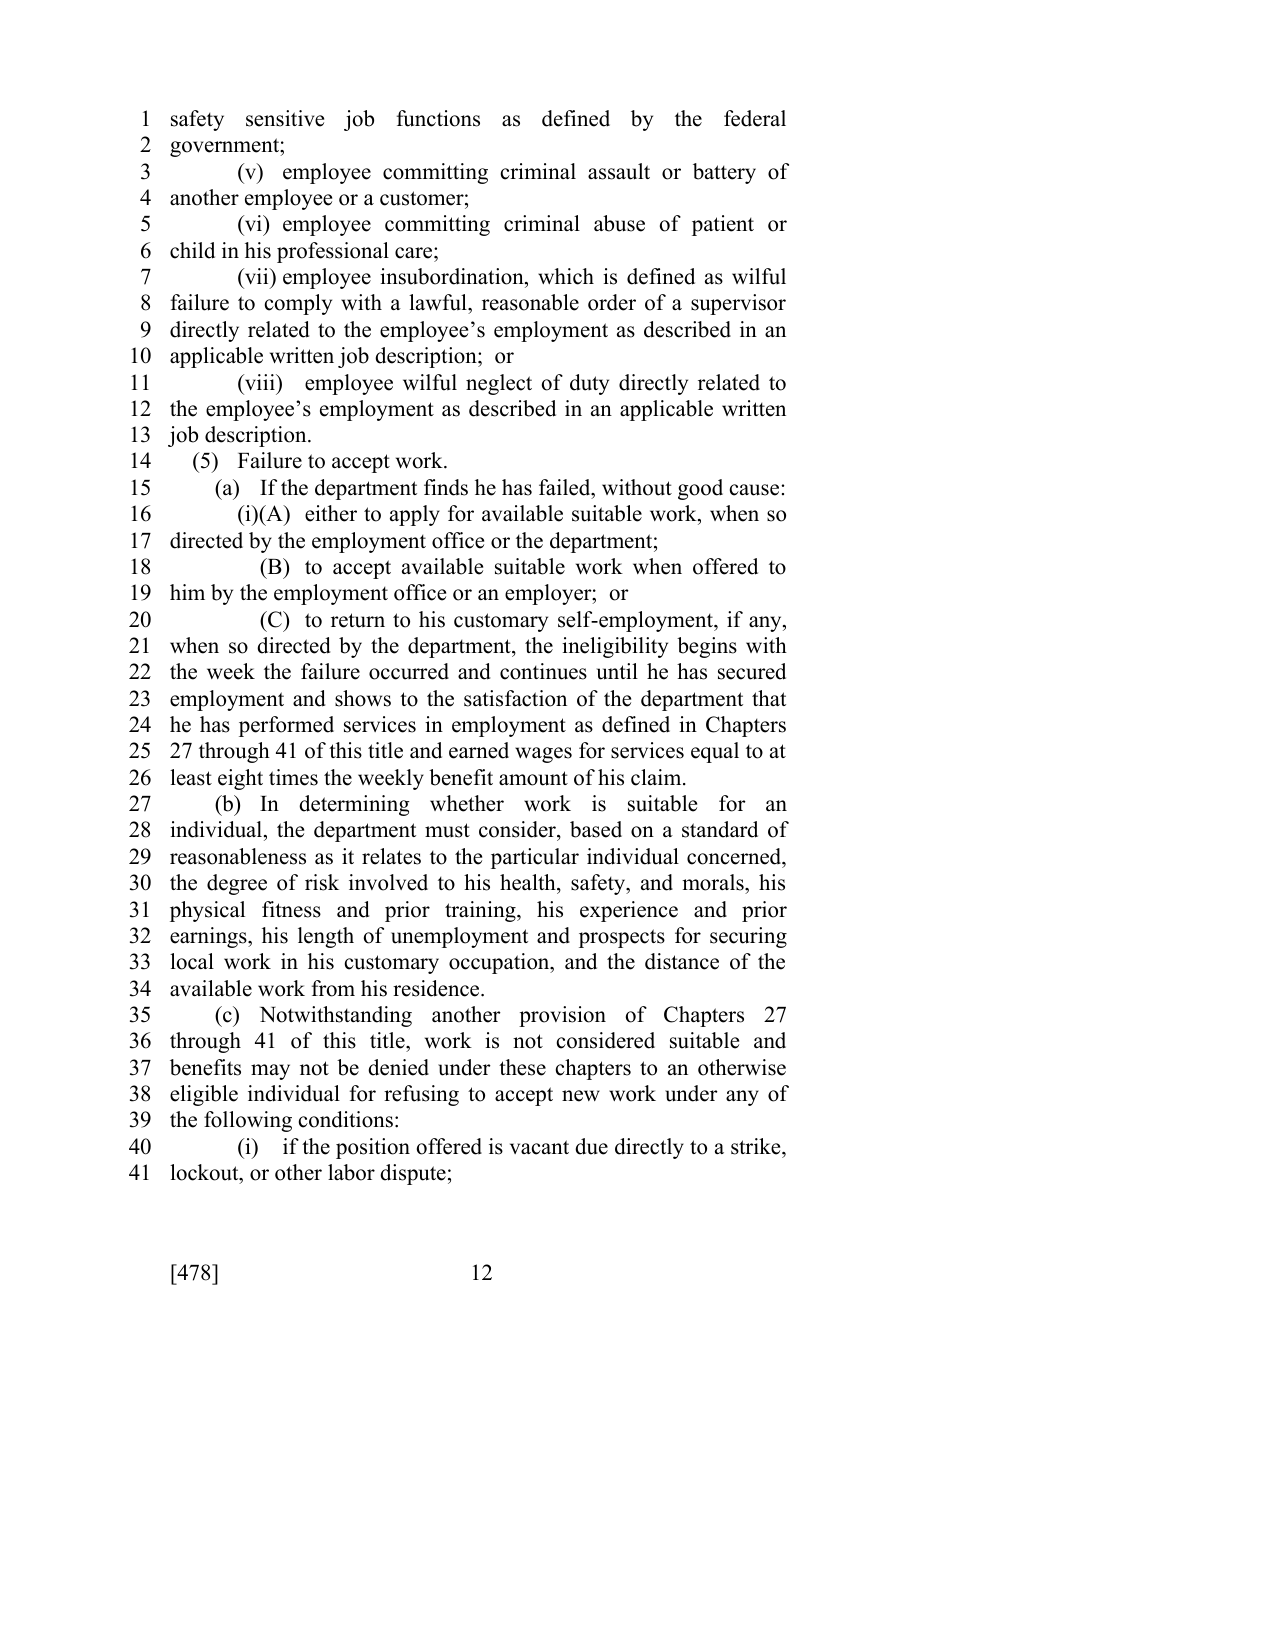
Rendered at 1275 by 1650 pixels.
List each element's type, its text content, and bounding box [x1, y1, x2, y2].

text (vi) employee committing criminal abuse of patient or child in his professional care; [169, 210, 787, 263]
text (b) In determining whether work is suitable for an individual, the department must consider, based on a standard of reasonableness as it relates to the particular individual concerned, the degree of risk involved to his health, safety, and morals, his physical fitness and prior training, his experience and prior earnings, his length of unemployment and prospects for securing local work in his customary occupation, and the distance of the available work from his residence. [169, 790, 787, 1001]
text (i) if the position offered is vacant due directly to a strike, lockout, or other labor dispute; [169, 1133, 787, 1186]
text (i)(A) either to apply for available suitable work, when so directed by the employment office or the department; [169, 500, 787, 553]
text (vii) employee insubordination, which is defined as wilful failure to comply with a lawful, reasonable order of a supervisor directly related to the employee’s employment as described in an applicable written job description; or [169, 263, 787, 368]
text (viii) employee wilful neglect of duty directly related to the employee’s employment as described in an applicable written job description. [169, 368, 787, 448]
text (a) If the department finds he has failed, without good cause: [169, 474, 787, 500]
text (5) Failure to accept work. [169, 448, 787, 474]
text (C) to return to his customary self-employment, if any, when so directed by the department, the ineligibility begins with the week the failure occurred and continues until he has secured employment and shows to the satisfaction of the department that he has performed services in employment as defined in Chapters 27 through 41 of this title and earned wages for services equal to at least eight times the weekly benefit amount of his claim. [169, 606, 787, 790]
text (B) to accept available suitable work when offered to him by the employment office or an employer; or [169, 553, 787, 606]
text (c) Notwithstanding another provision of Chapters 27 through 41 of this title, work is not considered suitable and benefits may not be denied under these chapters to an otherwise eligible individual for refusing to accept new work under any of the following conditions: [169, 1001, 787, 1133]
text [169, 105, 787, 158]
text (v) employee committing criminal assault or battery of another employee or a customer; [169, 158, 787, 210]
